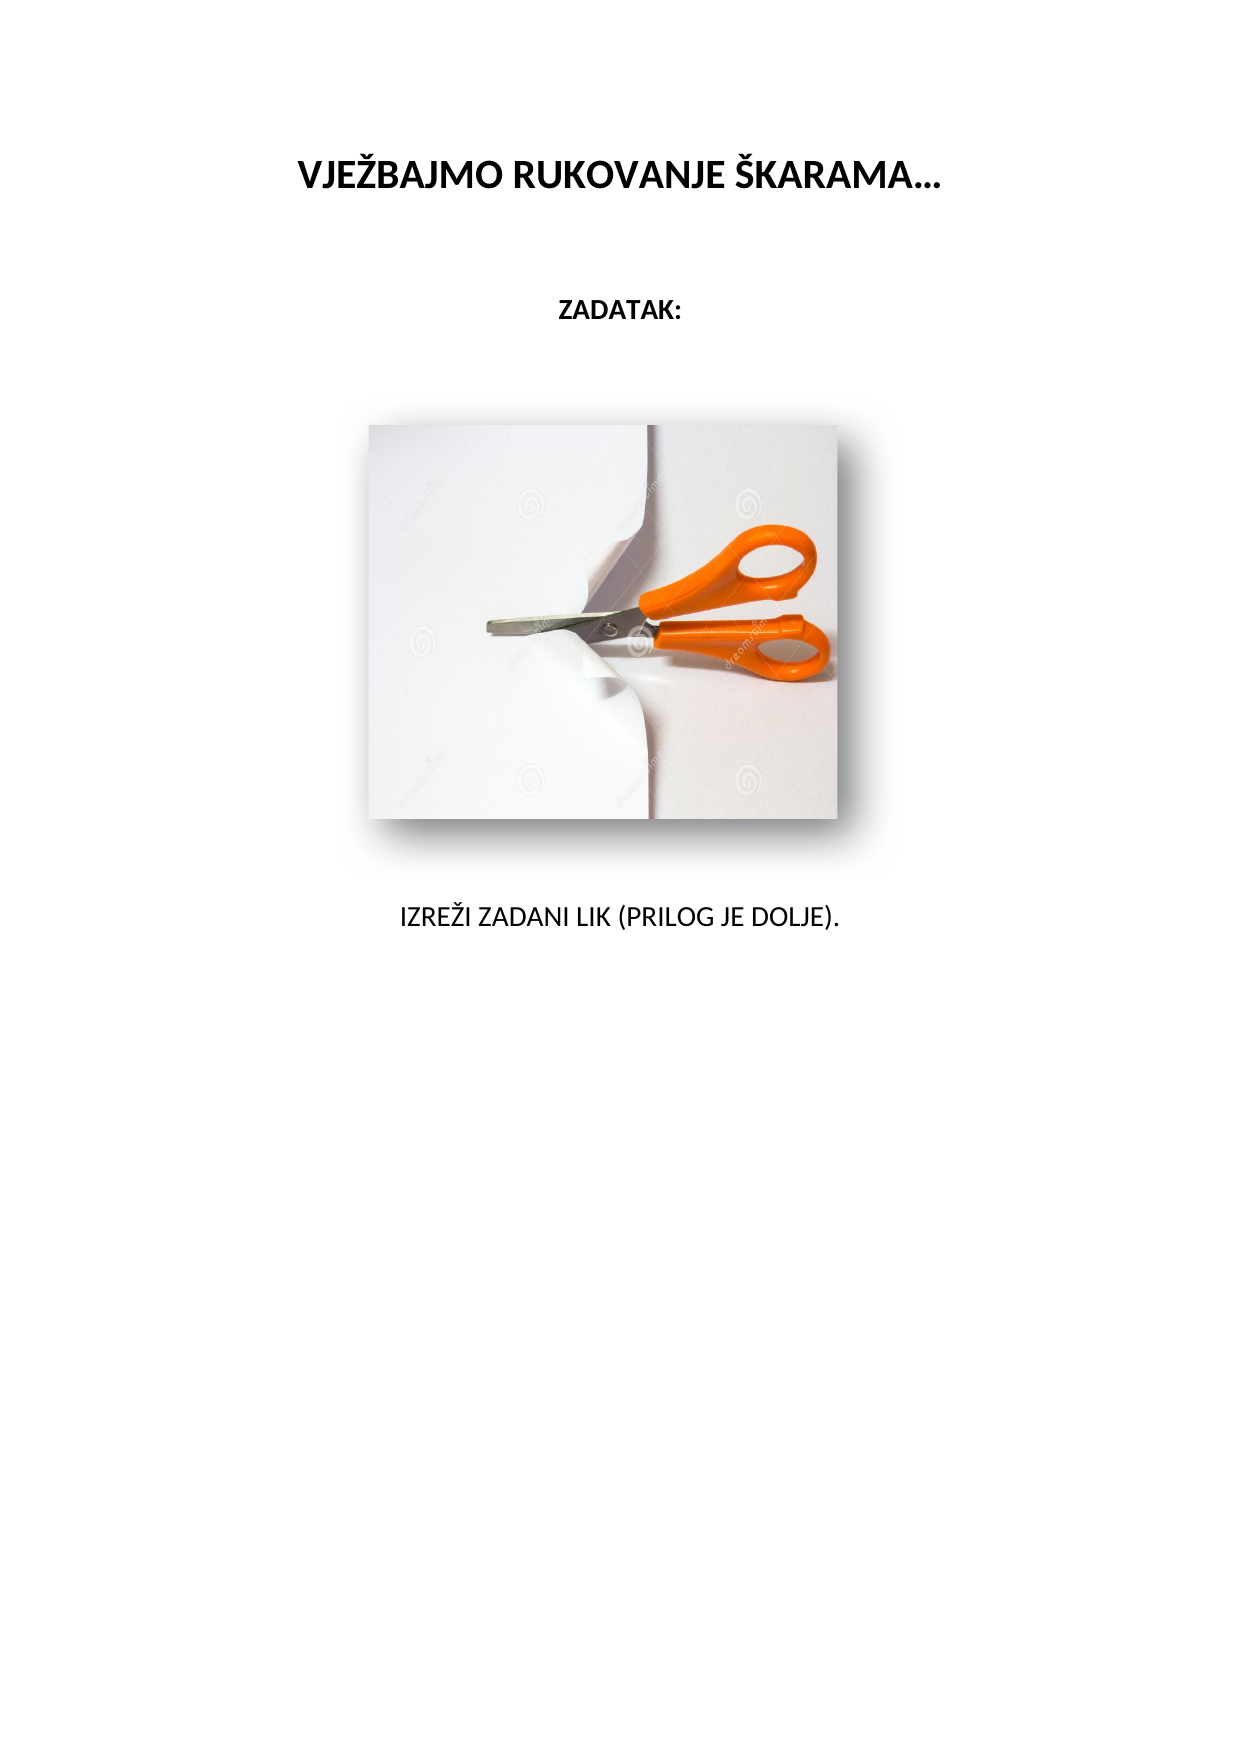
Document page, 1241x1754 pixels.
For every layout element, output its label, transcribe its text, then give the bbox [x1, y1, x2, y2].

text VJEŽBAJMO RUKOVANJE ŠKARAMA… [148, 148, 1093, 198]
picture [368, 425, 838, 819]
text ZADATAK: [148, 291, 1093, 326]
text IZREŽI ZADANI LIK (PRILOG JE DOLJE). [148, 898, 1093, 934]
